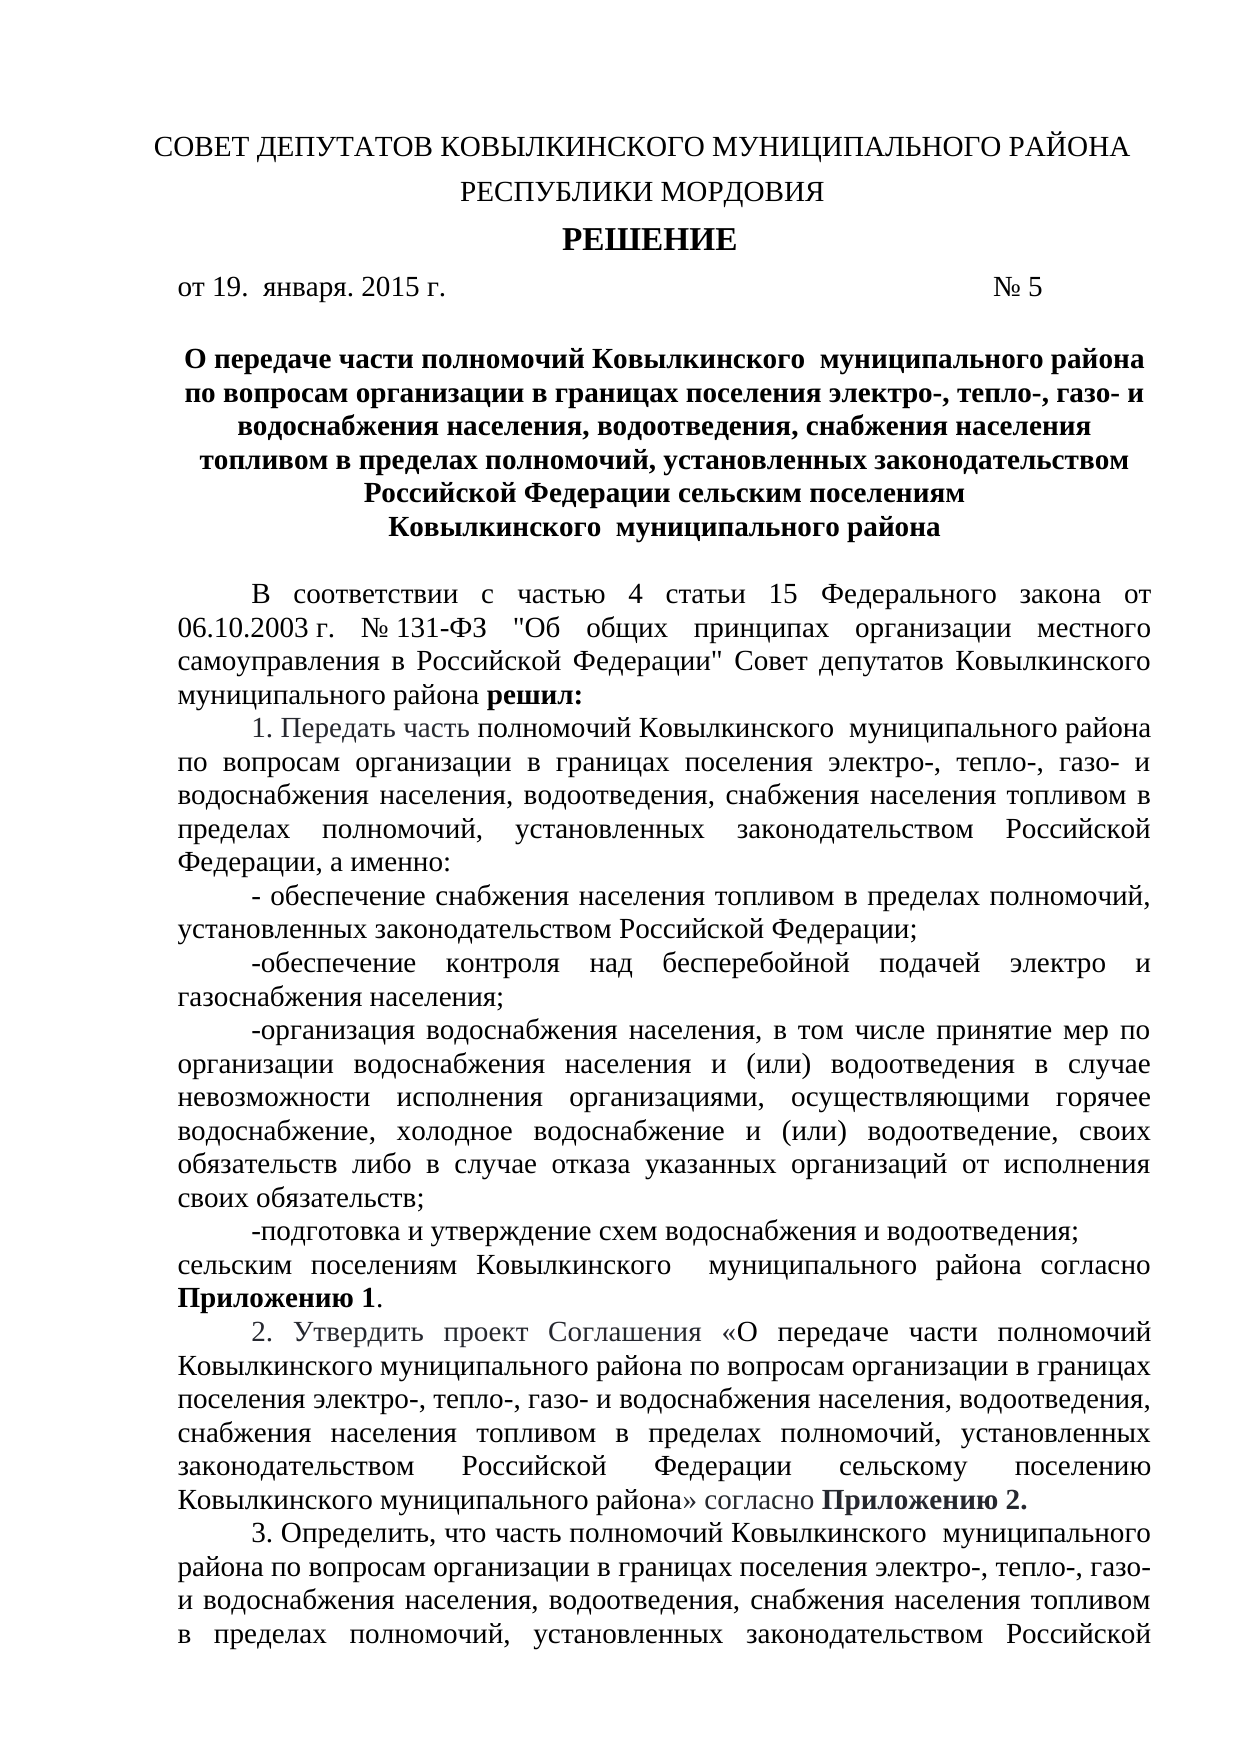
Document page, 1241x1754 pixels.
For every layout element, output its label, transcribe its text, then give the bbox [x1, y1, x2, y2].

text от 19. января. 2015 г. № 5 [177, 269, 1152, 330]
text 1. Передать часть полномочий Ковылкинского муниципального района по вопросам организации в границах поселения электро-, тепло-, газо- и водоснабжения населения, водоотведения, снабжения населения топливом в пределах полномочий, установленных законодательством Российской Федерации, а именно: [177, 710, 1152, 878]
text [177, 1515, 1152, 1649]
text СОВЕТ ДЕПУТАТОВ КОВЫЛКИНСКОГО МУНИЦИПАЛЬНОГО РАЙОНА [133, 129, 1152, 163]
text сельским поселениям Ковылкинского муниципального района согласно Приложению 1. [177, 1247, 1152, 1314]
text О передаче части полномочий Ковылкинского муниципального района по вопросам организации в границах поселения электро-, тепло-, газо- и водоснабжения населения, водоотведения, снабжения населения топливом в пределах полномочий, установленных законодательством Российской Федерации сельским поселениям [177, 341, 1152, 509]
text 2. Утвердить проект Соглашения «О передаче части полномочий Ковылкинского муниципального района по вопросам организации в границах поселения электро-, тепло-, газо- и водоснабжения населения, водоотведения, снабжения населения топливом в пределах полномочий, установленных законодательством Российской Федерации сельскому поселению Ковылкинского муниципального района» согласно Приложению 2. [177, 1314, 1152, 1515]
text В соответствии с частью 4 статьи 15 Федерального закона от 06.10.2003 г. № 131-ФЗ "Об общих принципах организации местного самоуправления в Российской Федерации" Совет депутатов Ковылкинского муниципального района решил: [177, 576, 1152, 710]
text - обеспечение снабжения населения топливом в пределах полномочий, установленных законодательством Российской Федерации; [177, 878, 1152, 945]
text -подготовка и утверждение схем водоснабжения и водоотведения; [177, 1213, 1152, 1247]
text РЕШЕНИЕ [148, 219, 1152, 257]
text -организация водоснабжения населения, в том числе принятие мер по организации водоснабжения населения и (или) водоотведения в случае невозможности исполнения организациями, осуществляющими горячее водоснабжение, холодное водоснабжение и (или) водоотведение, своих обязательств либо в случае отказа указанных организаций от исполнения своих обязательств; [177, 1012, 1152, 1213]
text Ковылкинского муниципального района [177, 509, 1152, 543]
text РЕСПУБЛИКИ МОРДОВИЯ [133, 174, 1152, 208]
text -обеспечение контроля над бесперебойной подачей электро и газоснабжения населения; [177, 945, 1152, 1012]
